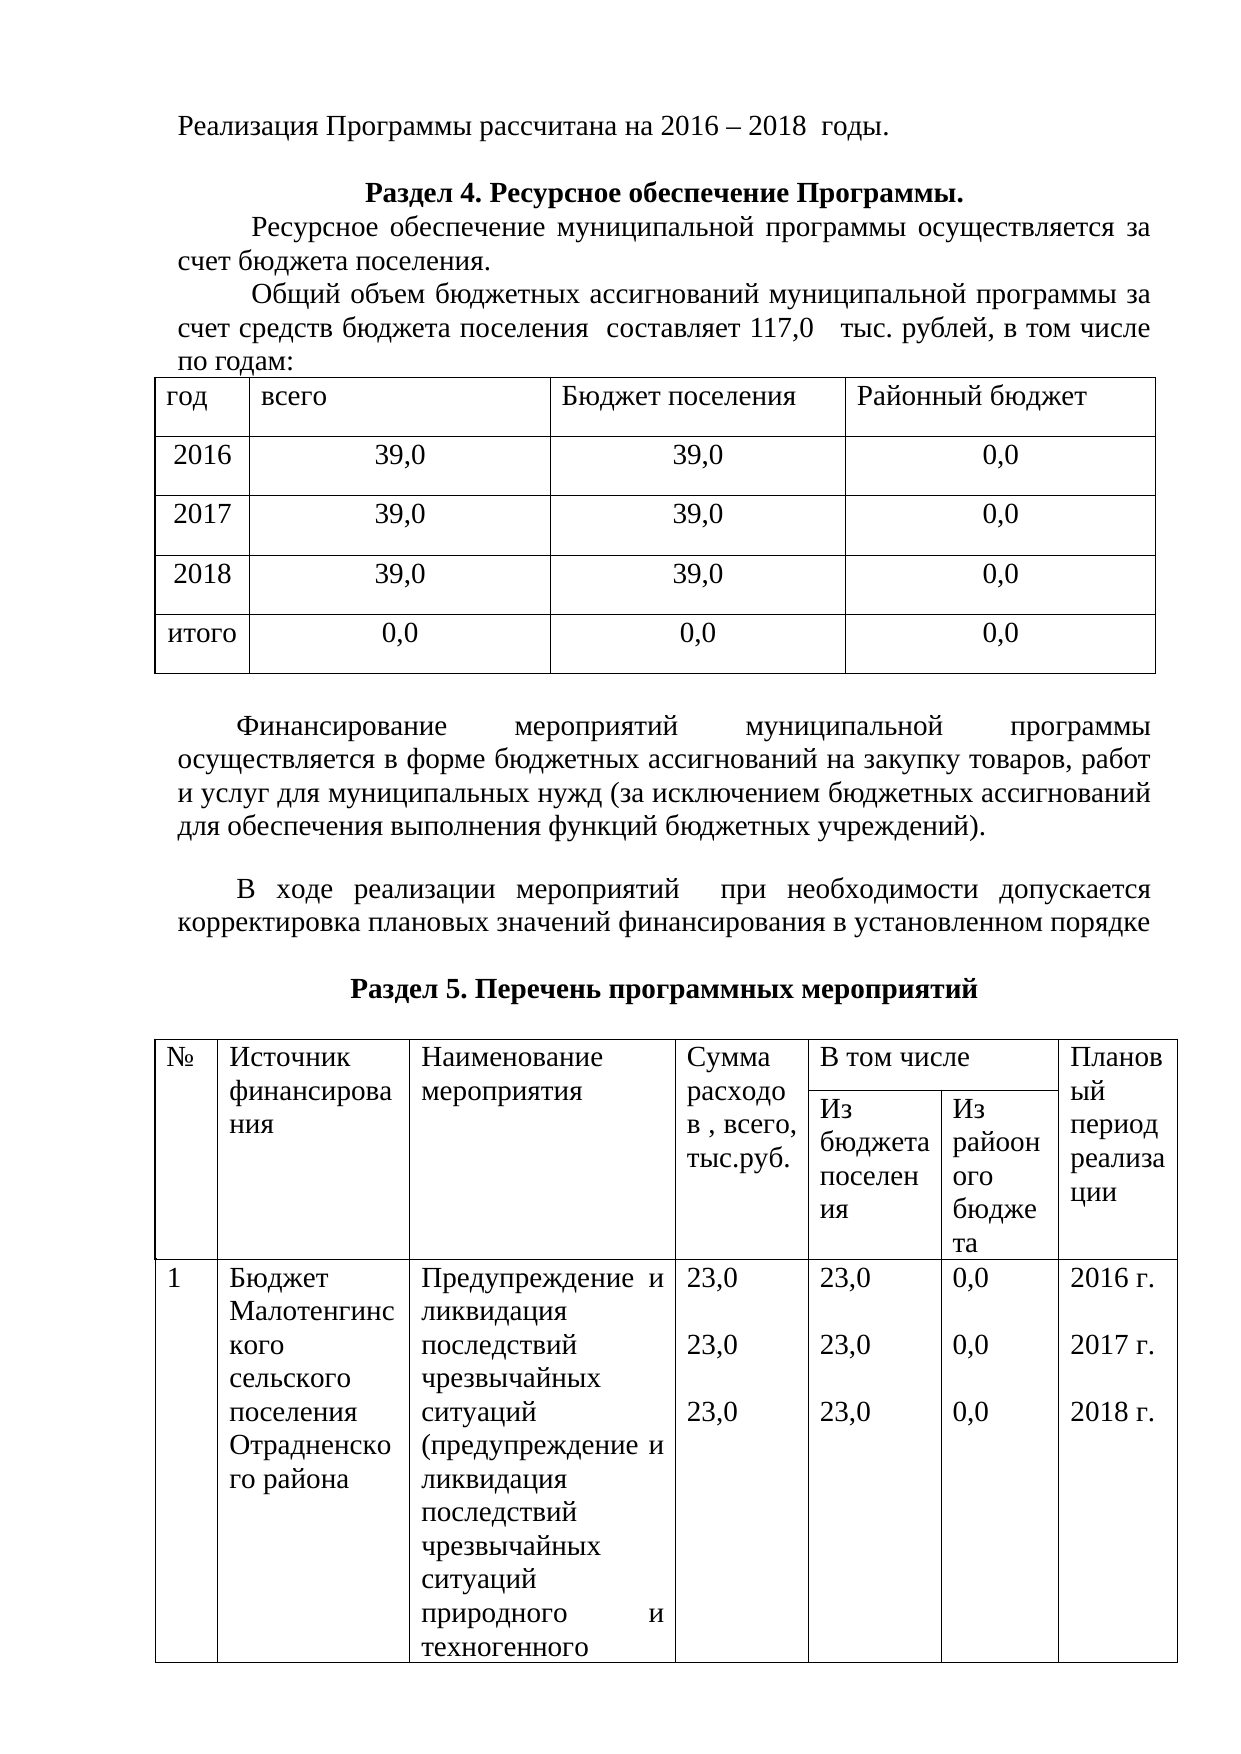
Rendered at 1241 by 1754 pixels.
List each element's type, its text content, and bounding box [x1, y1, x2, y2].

table_header Сумма расходов , всего, тыс.руб. [676, 1040, 808, 1259]
table_cell 1 [156, 1260, 217, 1662]
table_header всего [250, 378, 550, 436]
table_cell 39,0 [551, 496, 845, 555]
table_cell Из райооного бюджета [942, 1091, 1058, 1259]
table_cell 39,0 [551, 437, 845, 495]
table_cell 39,0 [250, 437, 550, 495]
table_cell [1059, 1260, 1177, 1662]
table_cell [410, 1260, 675, 1662]
table_header № [156, 1040, 217, 1259]
table_header Бюджет поселения [551, 378, 845, 436]
table_cell итого [156, 615, 249, 673]
table_cell 0,0 0,0 0,0 [942, 1260, 1058, 1662]
table_cell 39,0 [551, 556, 845, 614]
text Реализация Программы рассчитана на 2016 – 2018 годы. [177, 108, 1152, 142]
table_cell Из бюджета поселения [809, 1091, 941, 1259]
table_header Источник финансирования [218, 1040, 409, 1259]
table_cell 0,0 [846, 556, 1155, 614]
text Общий объем бюджетных ассигнований муниципальной программы за счет средств бюджета поселения составляет 117,0 тыс. рублей, в том числе по годам: [177, 276, 1152, 377]
table_header год [156, 378, 249, 436]
text Раздел 5. Перечень программных мероприятий [177, 971, 1152, 1005]
table_cell 0,0 [846, 496, 1155, 555]
table_cell 117,0 [250, 615, 550, 673]
table_cell 2016 [156, 437, 249, 495]
text Финансирование мероприятий муниципальной программы осуществляется в форме бюджетных ассигнований на закупку товаров, работ и услуг для муниципальных нужд (за исключением бюджетных ассигнований для обеспечения выполнения функций бюджетных учреждений). [177, 708, 1152, 842]
table_cell 117,0 [551, 615, 845, 673]
table_cell 0,0 [846, 615, 1155, 673]
table_cell 0,0 [846, 437, 1155, 495]
table_cell 2018 [156, 556, 249, 614]
table_cell 39,0 [250, 496, 550, 555]
text Раздел 4. Ресурсное обеспечение Программы. [177, 176, 1152, 209]
table_cell 23,0 23,0 23,0 [676, 1260, 808, 1662]
text В ходе реализации мероприятий при необходимости допускается корректировка плановых значений финансирования в установленном порядке [177, 871, 1152, 938]
table_cell 39,0 [250, 556, 550, 614]
table_header В том числе [809, 1040, 1058, 1090]
table_header Наименование мероприятия [410, 1040, 675, 1259]
table_header Плановый период реализации [1059, 1040, 1177, 1259]
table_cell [218, 1260, 409, 1662]
text Ресурсное обеспечение муниципальной программы осуществляется за счет бюджета поселения. [177, 209, 1152, 276]
table_cell 2017 [156, 496, 249, 555]
table_cell 23,0 23,0 23,0 [809, 1260, 941, 1662]
table_header Районный бюджет [846, 378, 1155, 436]
